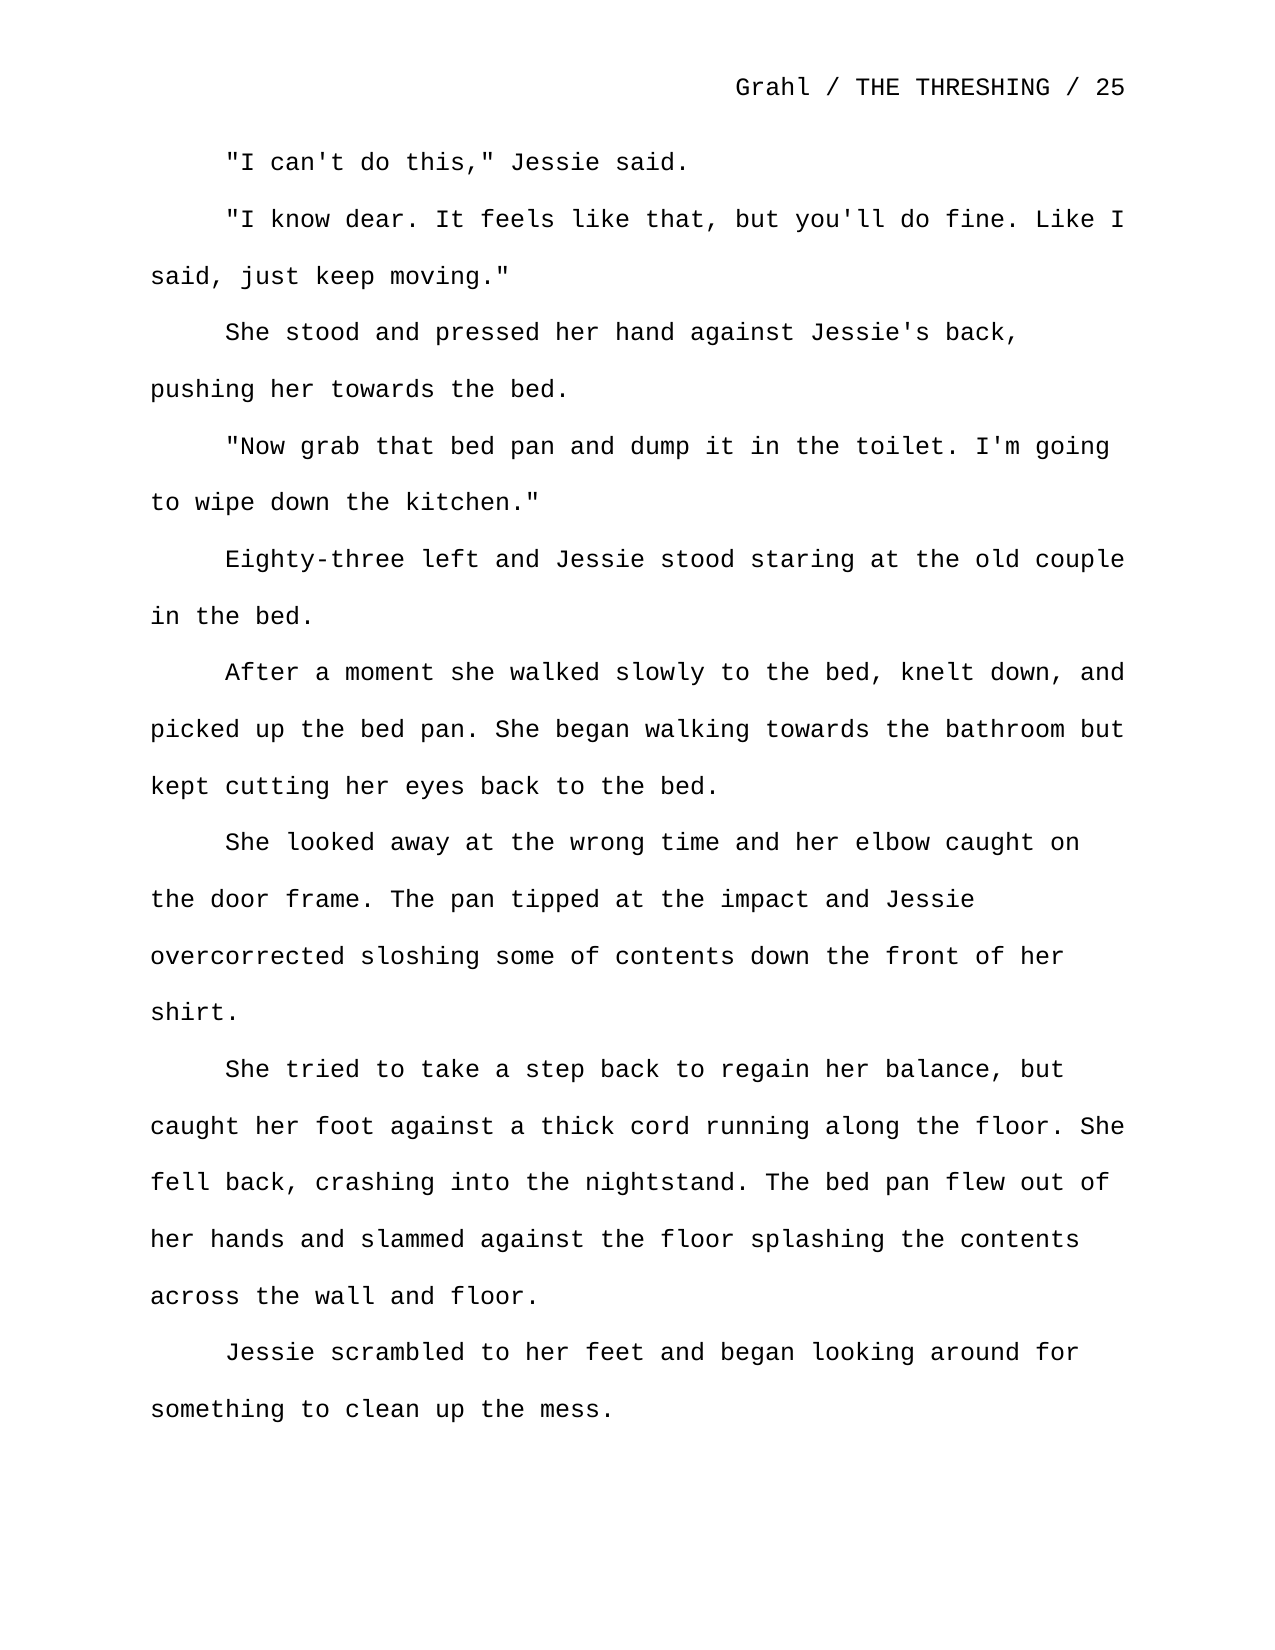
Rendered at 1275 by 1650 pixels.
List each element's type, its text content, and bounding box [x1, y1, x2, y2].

text "Now grab that bed pan and dump it in the toilet. I'm going to wipe down the kitchen." [150, 433, 1125, 518]
text Jessie scrambled to her feet and began looking around for something to clean up the mess. [150, 1340, 1125, 1425]
text She tried to take a step back to regain her balance, but caught her foot against a thick cord running along the floor. She fell back, crashing into the nightstand. The bed pan flew out of her hands and slammed against the floor splashing the contents across the wall and floor. [150, 1057, 1125, 1312]
text "I know dear. It feels like that, but you'll do fine. Like I said, just keep moving." [150, 207, 1125, 292]
text Eighty-three left and Jessie stood staring at the old couple in the bed. [150, 547, 1125, 632]
text She stood and pressed her hand against Jessie's back, pushing her towards the bed. [150, 320, 1125, 405]
text "I can't do this," Jessie said. [150, 150, 1125, 178]
text She looked away at the wrong time and her elbow caught on the door frame. The pan tipped at the impact and Jessie overcorrected sloshing some of contents down the front of her shirt. [150, 830, 1125, 1028]
text After a moment she walked slowly to the bed, knelt down, and picked up the bed pan. She began walking towards the bathroom but kept cutting her eyes back to the bed. [150, 660, 1125, 802]
